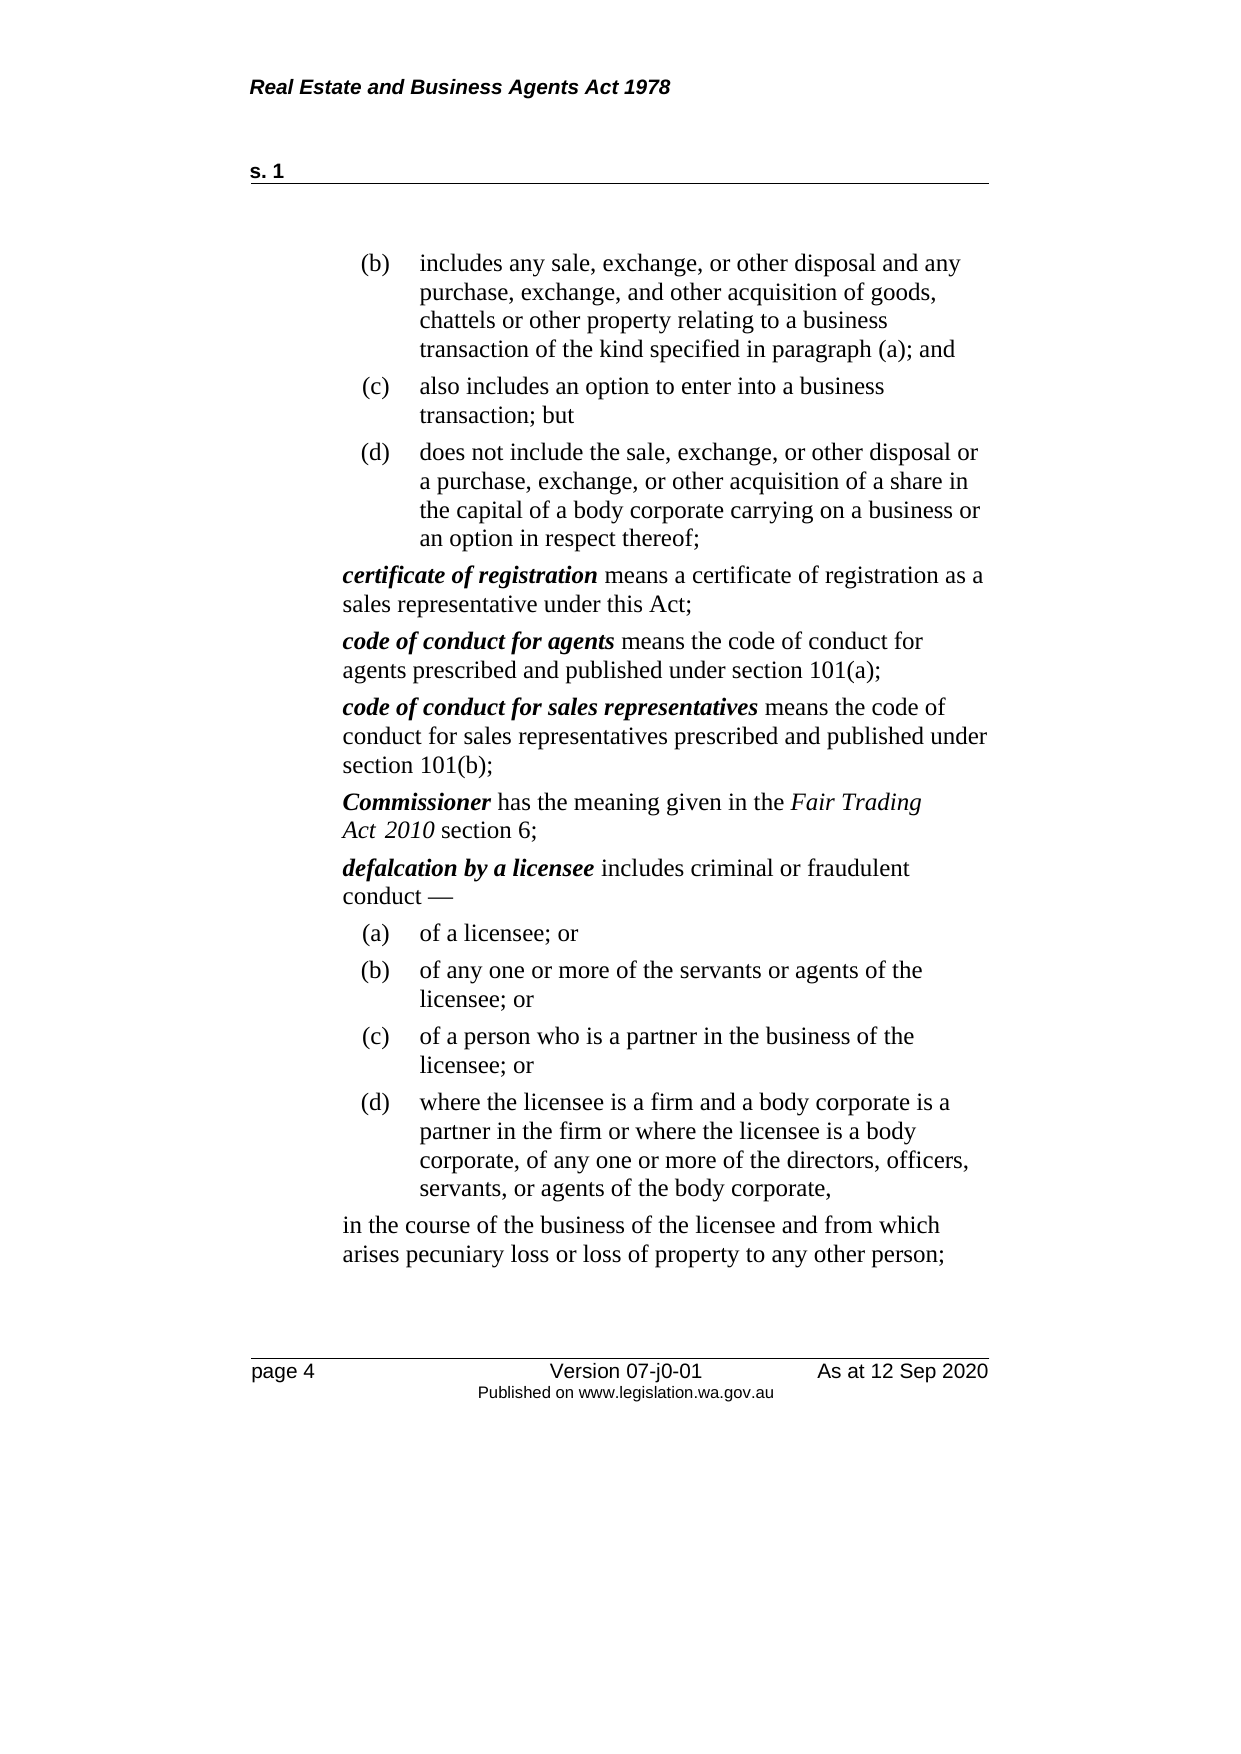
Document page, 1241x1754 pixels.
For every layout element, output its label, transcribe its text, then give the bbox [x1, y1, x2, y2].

text (b) of any one or more of the servants or agents of the licensee; or [251, 956, 989, 1013]
text certificate of registration means a certificate of registration as a sales representative under this Act; [251, 561, 989, 618]
text (c) also includes an option to enter into a business transaction; but [251, 371, 989, 429]
text in the course of the business of the licensee and from which arises pecuniary loss or loss of property to any other person; [251, 1211, 989, 1268]
text (c) of a person who is a partner in the business of the licensee; or [251, 1021, 989, 1079]
text (d) where the licensee is a firm and a body corporate is a partner in the firm or where the licensee is a body corporate, of any one or more of the directors, officers, servants, or agents of the body corporate, [251, 1087, 989, 1202]
text (b) includes any sale, exchange, or other disposal and any purchase, exchange, and other acquisition of goods, chattels or other property relating to a business transaction of the kind specified in paragraph (a); and [251, 248, 989, 363]
text defalcation by a licensee includes criminal or fraudulent conduct — [251, 853, 989, 910]
text (d) does not include the sale, exchange, or other disposal or a purchase, exchange, or other acquisition of a share in the capital of a body corporate carrying on a business or an option in respect thereof; [251, 437, 989, 552]
text Commissioner has the meaning given in the Fair Trading Act 2010 section 6; [251, 787, 989, 844]
text (a) of a licensee; or [251, 918, 989, 947]
text code of conduct for sales representatives means the code of conduct for sales representatives prescribed and published under section 101(b); [251, 692, 989, 778]
text code of conduct for agents means the code of conduct for agents prescribed and published under section 101(a); [251, 626, 989, 684]
